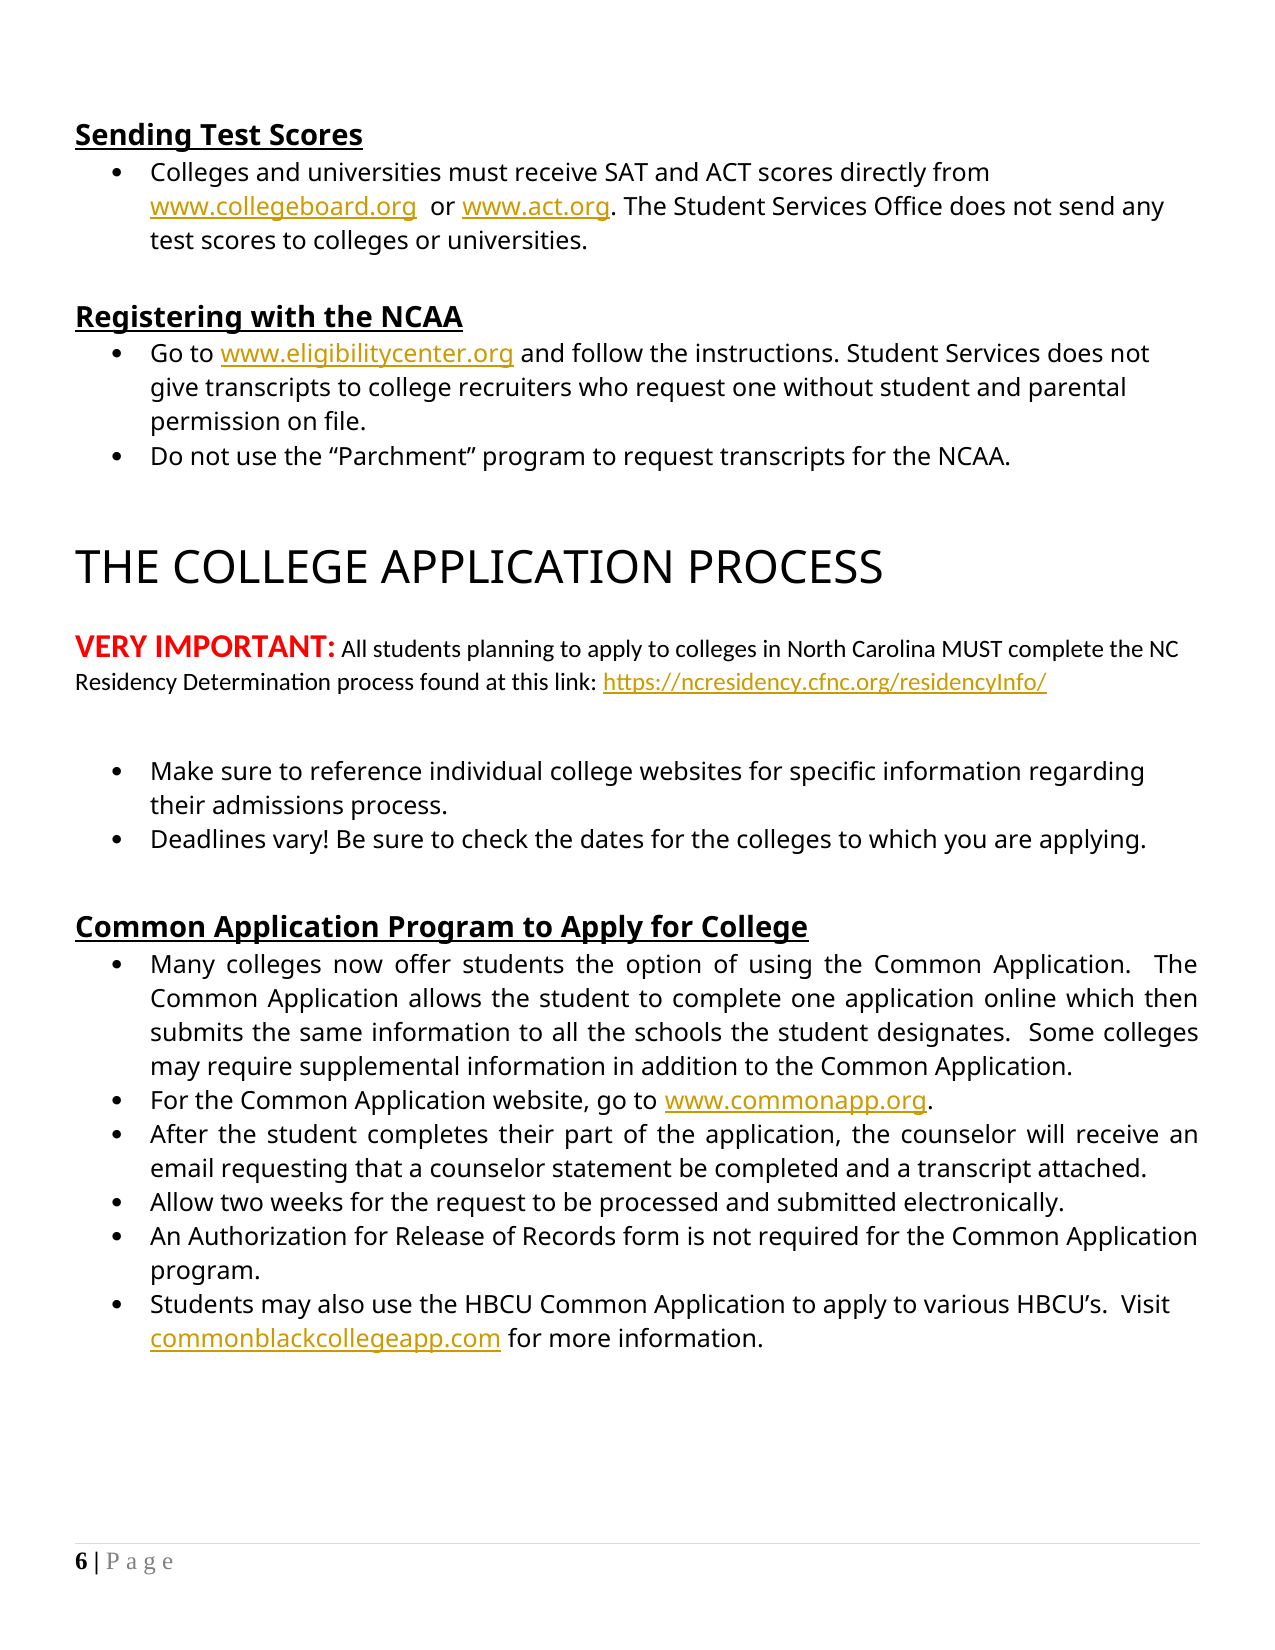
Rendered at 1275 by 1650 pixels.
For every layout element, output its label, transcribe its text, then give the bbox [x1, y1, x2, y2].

list Colleges and universities must receive SAT and ACT scores directly from www.collegeboard.org or www.act.org. The Student Services Office does not send any test scores to colleges or universities. [112, 154, 1200, 257]
text Sending Test Scores [75, 115, 1200, 154]
text Common Application Program to Apply for College [75, 907, 1200, 946]
list Deadlines vary! Be sure to check the dates for the colleges to which you are applying. [112, 822, 1200, 856]
text VERY IMPORTANT: All students planning to apply to colleges in North Carolina MUST complete the NC Residency Determination process found at this link: https://ncresidency.cfnc.org/residencyInfo/ [75, 625, 1200, 697]
text THE COLLEGE APPLICATION PROCESS [75, 534, 1200, 597]
list Go to www.eligibilitycenter.org and follow the instructions. Student Services does not give transcripts to college recruiters who request one without student and parental permission on file. [112, 336, 1200, 438]
list For the Common Application website, go to www.commonapp.org. [112, 1083, 1200, 1117]
text Registering with the NCAA [75, 296, 1200, 336]
list Make sure to reference individual college websites for specific information regarding their admissions process. [112, 753, 1200, 822]
list An Authorization for Release of Records form is not required for the Common Application program. [112, 1219, 1200, 1287]
list After the student completes their part of the application, the counselor will receive an email requesting that a counselor statement be completed and a transcript attached. [112, 1117, 1200, 1185]
list Allow two weeks for the request to be processed and submitted electronically. [112, 1185, 1200, 1219]
list Do not use the “Parchment” program to request transcripts for the NCAA. [112, 438, 1200, 472]
list Many colleges now offer students the option of using the Common Application. The Common Application allows the student to complete one application online which then submits the same information to all the schools the student designates. Some colleges may require supplemental information in addition to the Common Application. [112, 946, 1200, 1083]
list Students may also use the HBCU Common Application to apply to various HBCU’s. Visit commonblackcollegeapp.com for more information. [112, 1287, 1200, 1355]
